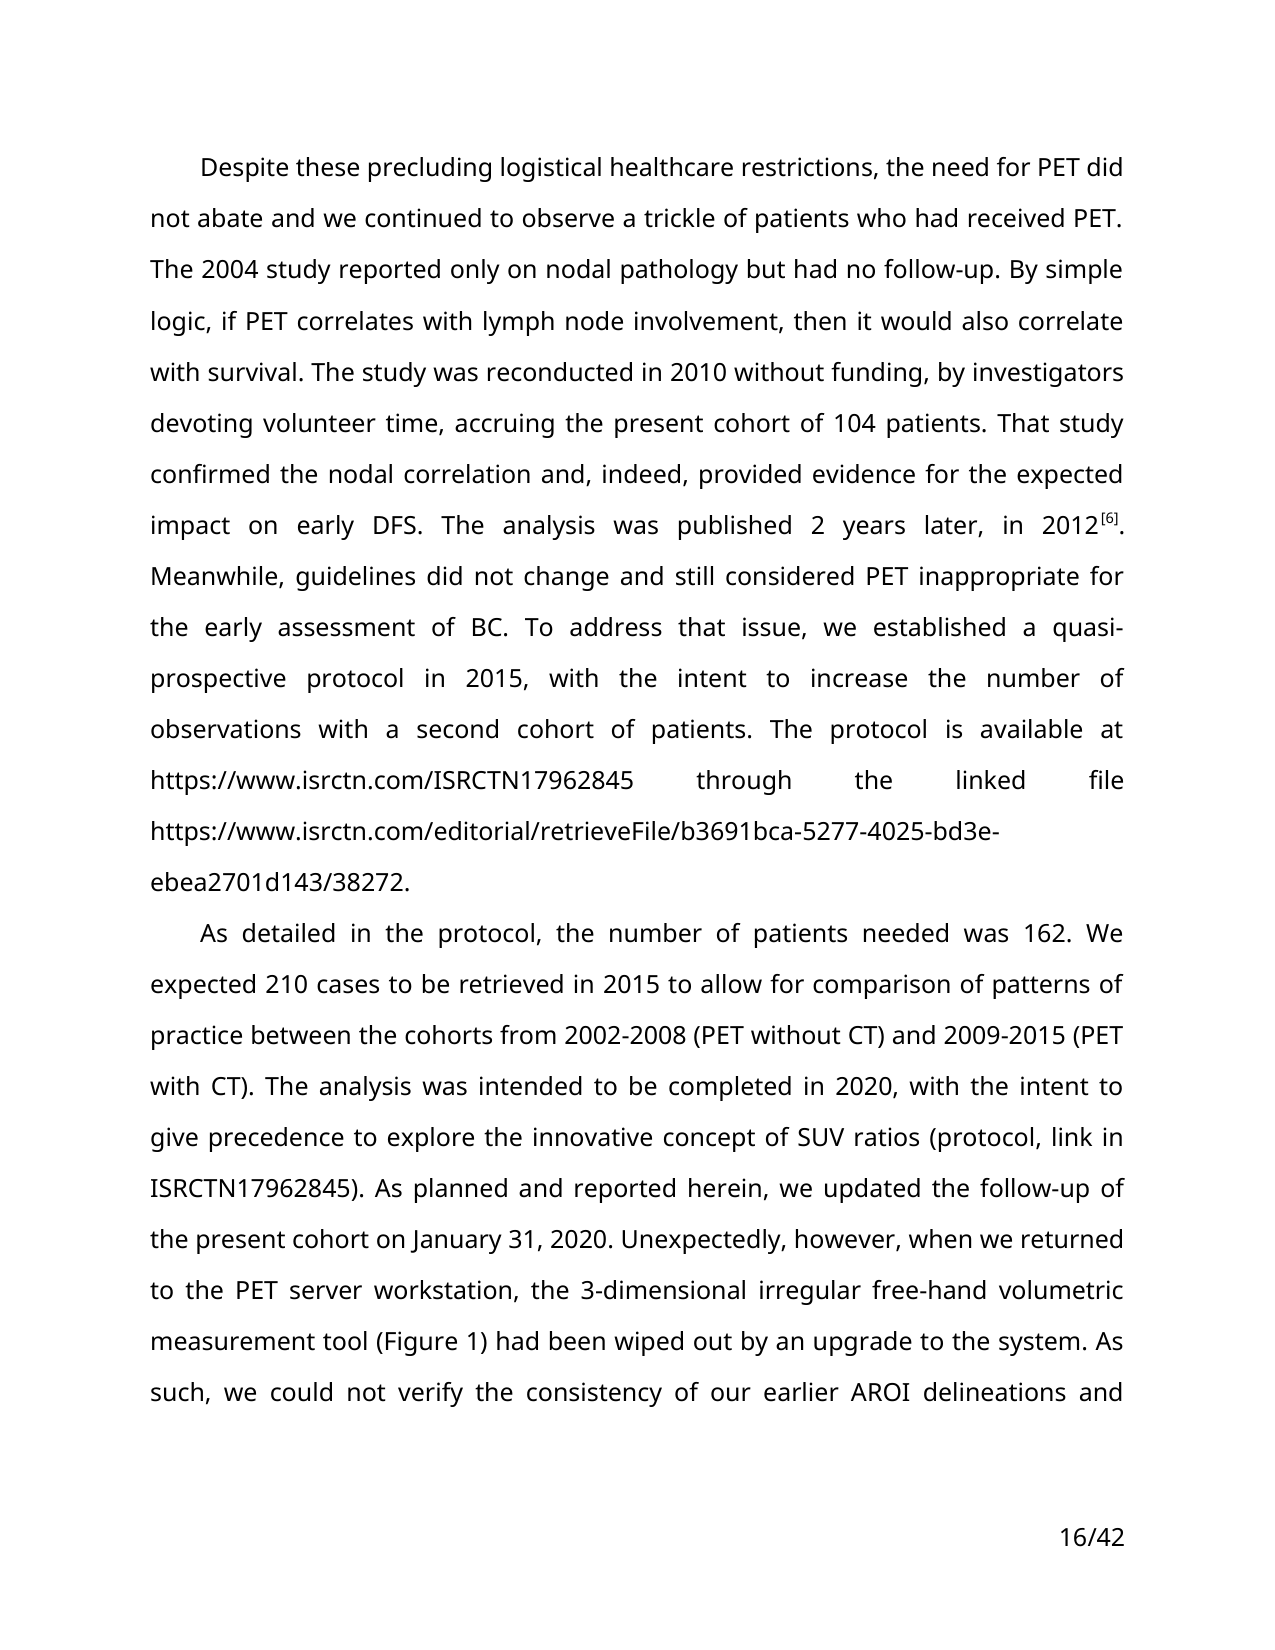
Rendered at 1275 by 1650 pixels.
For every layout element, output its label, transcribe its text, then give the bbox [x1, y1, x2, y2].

text Despite these precluding logistical healthcare restrictions, the need for PET did not abate and we continued to observe a trickle of patients who had received PET. The 2004 study reported only on nodal pathology but had no follow-up. By simple logic, if PET correlates with lymph node involvement, then it would also correlate with survival. The study was reconducted in 2010 without funding, by investigators devoting volunteer time, accruing the present cohort of 104 patients. That study confirmed the nodal correlation and, indeed, provided evidence for the expected impact on early DFS. The analysis was published 2 years later, in 2012[6]. Meanwhile, guidelines did not change and still considered PET inappropriate for the early assessment of BC. To address that issue, we established a quasi-prospective protocol in 2015, with the intent to increase the number of observations with a second cohort of patients. The protocol is available at https://www.isrctn.com/ISRCTN17962845 through the linked file https://www.isrctn.com/editorial/retrieveFile/b3691bca-5277-4025-bd3e-ebea2701d143/38272. [150, 150, 1125, 899]
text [150, 916, 1125, 1409]
